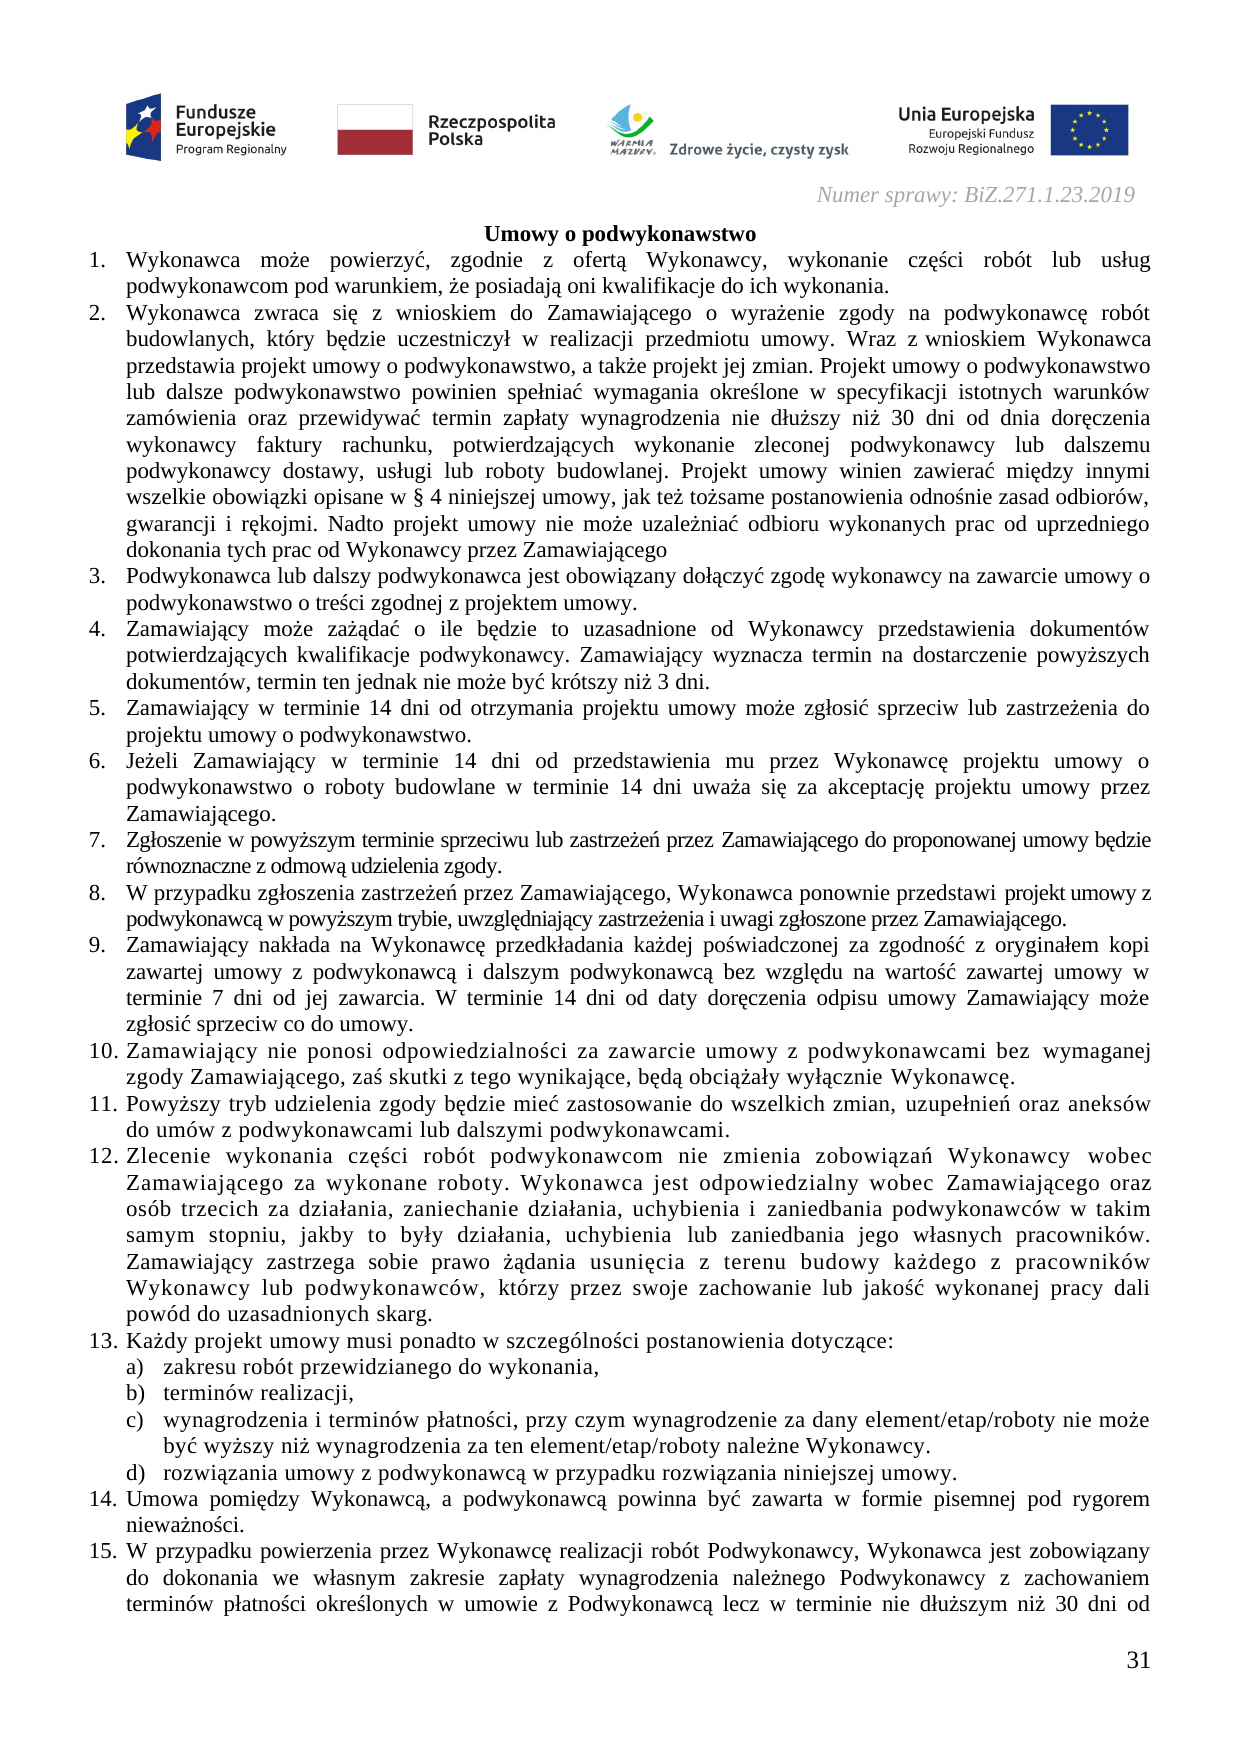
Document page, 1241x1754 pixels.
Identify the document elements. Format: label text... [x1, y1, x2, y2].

list terminów realizacji, [126, 1379, 1152, 1406]
list Wykonawca może powierzyć, zgodnie z ofertą Wykonawcy, wykonanie części robót lub usług podwykonawcom pod warunkiem, że posiadają oni kwalifikacje do ich wykonania. [89, 246, 1152, 299]
list Zlecenie wykonania części robót podwykonawcom nie zmienia zobowiązań Wykonawcy wobec Zamawiającego za wykonane roboty. Wykonawca jest odpowiedzialny wobec Zamawiającego oraz osób trzecich za działania, zaniechanie działania, uchybienia i zaniedbania podwykonawców w takim samym stopniu, jakby to były działania, uchybienia lub zaniedbania jego własnych pracowników. Zamawiający zastrzega sobie prawo żądania usunięcia z terenu budowy każdego z pracowników Wykonawcy lub podwykonawców, którzy przez swoje zachowanie lub jakość wykonanej pracy dali powód do uzasadnionych skarg. [89, 1142, 1152, 1327]
list Zamawiający w terminie 14 dni od otrzymania projektu umowy może zgłosić sprzeciw lub zastrzeżenia do projektu umowy o podwykonawstwo. [89, 694, 1152, 747]
list zakresu robót przewidzianego do wykonania, [126, 1353, 1152, 1379]
list wynagrodzenia i terminów płatności, przy czym wynagrodzenie za dany element/etap/roboty nie może być wyższy niż wynagrodzenia za ten element/etap/roboty należne Wykonawcy. [126, 1406, 1152, 1458]
list Zgłoszenie w powyższym terminie sprzeciwu lub zastrzeżeń przez Zamawiającego do proponowanej umowy będzie równoznaczne z odmową udzielenia zgody. [89, 826, 1152, 879]
list W przypadku zgłoszenia zastrzeżeń przez Zamawiającego, Wykonawca ponownie przedstawi projekt umowy z podwykonawcą w powyższym trybie, uwzględniający zastrzeżenia i uwagi zgłoszone przez Zamawiającego. [89, 879, 1152, 931]
list Umowa pomiędzy Wykonawcą, a podwykonawcą powinna być zawarta w formie pisemnej pod rygorem nieważności. [89, 1485, 1152, 1538]
list Wykonawca zwraca się z wnioskiem do Zamawiającego o wyrażenie zgody na podwykonawcę robót budowlanych, który będzie uczestniczył w realizacji przedmiotu umowy. Wraz z wnioskiem Wykonawca przedstawia projekt umowy o podwykonawstwo, a także projekt jej zmian. Projekt umowy o podwykonawstwo lub dalsze podwykonawstwo powinien spełniać wymagania określone w specyfikacji istotnych warunków zamówienia oraz przewidywać termin zapłaty wynagrodzenia nie dłuższy niż 30 dni od dnia doręczenia wykonawcy faktury rachunku, potwierdzających wykonanie zleconej podwykonawcy lub dalszemu podwykonawcy dostawy, usługi lub roboty budowlanej. Projekt umowy winien zawierać między innymi wszelkie obowiązki opisane w § 4 niniejszej umowy, jak też tożsame postanowienia odnośnie zasad odbiorów, gwarancji i rękojmi. Nadto projekt umowy nie może uzależniać odbioru wykonanych prac od uprzedniego dokonania tych prac od Wykonawcy przez Zamawiającego [89, 299, 1152, 562]
list Jeżeli Zamawiający w terminie 14 dni od przedstawienia mu przez Wykonawcę projektu umowy o podwykonawstwo o roboty budowlane w terminie 14 dni uważa się za akceptację projektu umowy przez Zamawiającego. [89, 747, 1152, 826]
list rozwiązania umowy z podwykonawcą w przypadku rozwiązania niniejszej umowy. [126, 1458, 1152, 1485]
picture [88, 73, 1166, 181]
list Powyższy tryb udzielenia zgody będzie mieć zastosowanie do wszelkich zmian, uzupełnień oraz aneksów do umów z podwykonawcami lub dalszymi podwykonawcami. [89, 1089, 1152, 1142]
list Podwykonawca lub dalszy podwykonawca jest obowiązany dołączyć zgodę wykonawcy na zawarcie umowy o podwykonawstwo o treści zgodnej z projektem umowy. [89, 562, 1152, 615]
list Każdy projekt umowy musi ponadto w szczególności postanowienia dotyczące: [89, 1327, 1152, 1353]
text Umowy o podwykonawstwo [89, 220, 1152, 246]
list Zamawiający nakłada na Wykonawcę przedkładania każdej poświadczonej za zgodność z oryginałem kopi zawartej umowy z podwykonawcą i dalszym podwykonawcą bez względu na wartość zawartej umowy w terminie 7 dni od jej zawarcia. W terminie 14 dni od daty doręczenia odpisu umowy Zamawiający może zgłosić sprzeciw co do umowy. [89, 931, 1152, 1037]
list Zamawiający może zażądać o ile będzie to uzasadnione od Wykonawcy przedstawienia dokumentów potwierdzających kwalifikacje podwykonawcy. Zamawiający wyznacza termin na dostarczenie powyższych dokumentów, termin ten jednak nie może być krótszy niż 3 dni. [89, 615, 1152, 694]
list Zamawiający nie ponosi odpowiedzialności za zawarcie umowy z podwykonawcami bez wymaganej zgody Zamawiającego, zaś skutki z tego wynikające, będą obciążały wyłącznie Wykonawcę. [89, 1037, 1152, 1089]
